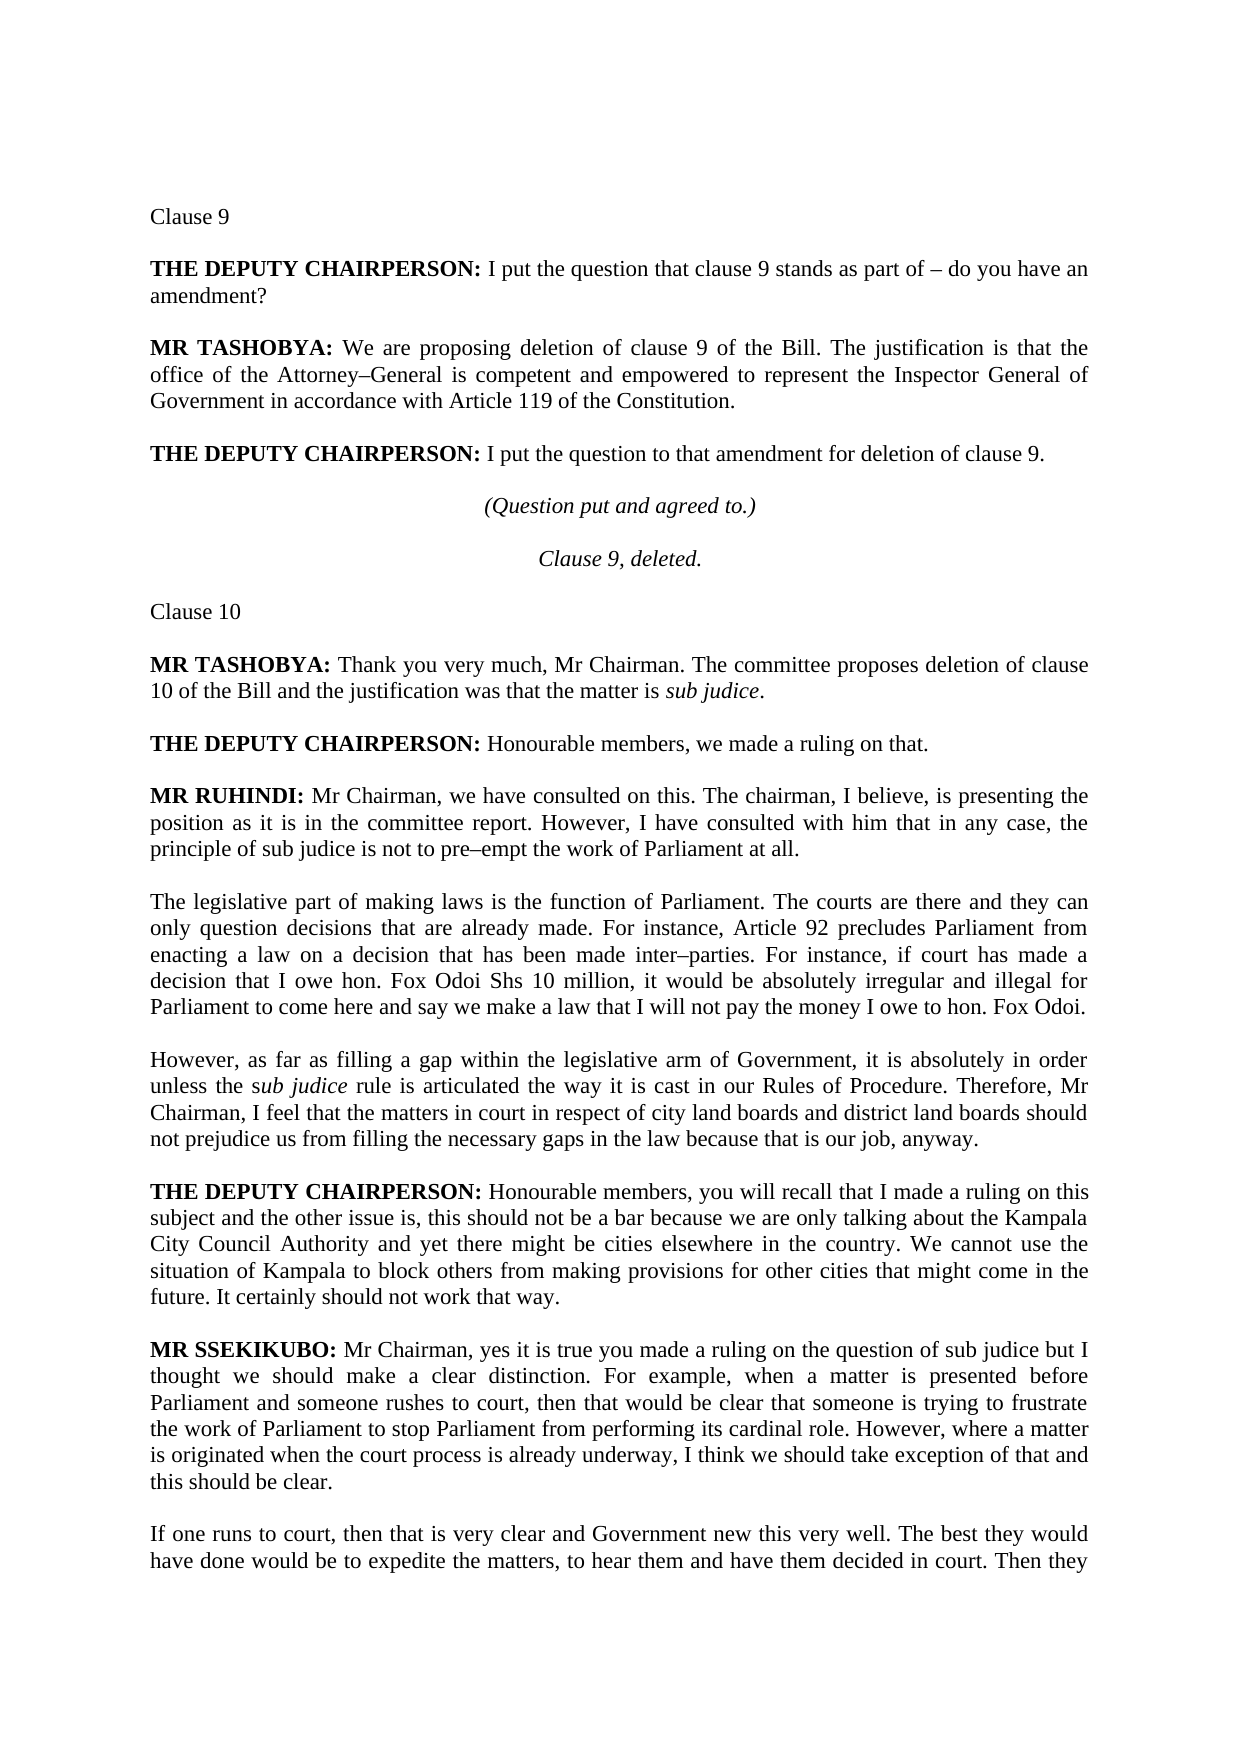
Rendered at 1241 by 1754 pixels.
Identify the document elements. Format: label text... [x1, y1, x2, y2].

text The legislative part of making laws is the function of Parliament. The courts are there and they can only question decisions that are already made. For instance, Article 92 precludes Parliament from enacting a law on a decision that has been made inter–parties. For instance, if court has made a decision that I owe hon. Fox Odoi Shs 10 million, it would be absolutely irregular and illegal for Parliament to come here and say we make a law that I will not pay the money I owe to hon. Fox Odoi. [150, 888, 1090, 1020]
text MR SSEKIKUBO: Mr Chairman, yes it is true you made a ruling on the question of sub judice but I thought we should make a clear distinction. For example, when a matter is presented before Parliament and someone rushes to court, then that would be clear that someone is trying to frustrate the work of Parliament to stop Parliament from performing its cardinal role. However, where a matter is originated when the court process is already underway, I think we should take exception of that and this should be clear. [150, 1336, 1090, 1494]
text THE DEPUTY CHAIRPERSON: Honourable members, we made a ruling on that. [150, 730, 1090, 756]
text (Question put and agreed to.) [150, 493, 1090, 519]
text Clause 10 [150, 598, 1090, 624]
text MR TASHOBYA: Thank you very much, Mr Chairman. The committee proposes deletion of clause 10 of the Bill and the justification was that the matter is sub judice. [150, 651, 1090, 703]
text Clause 9 [150, 203, 1090, 229]
text Clause 9, deleted. [150, 545, 1090, 572]
text THE DEPUTY CHAIRPERSON: I put the question that clause 9 stands as part of – do you have an amendment? [150, 255, 1090, 308]
text THE DEPUTY CHAIRPERSON: Honourable members, you will recall that I made a ruling on this subject and the other issue is, this should not be a bar because we are only talking about the Kampala City Council Authority and yet there might be cities elsewhere in the country. We cannot use the situation of Kampala to block others from making provisions for other cities that might come in the future. It certainly should not work that way. [150, 1178, 1090, 1309]
text However, as far as filling a gap within the legislative arm of Government, it is absolutely in order unless the sub judice rule is articulated the way it is cast in our Rules of Procedure. Therefore, Mr Chairman, I feel that the matters in court in respect of city land boards and district land boards should not prejudice us from filling the necessary gaps in the law because that is our job, anyway. [150, 1046, 1090, 1151]
text MR RUHINDI: Mr Chairman, we have consulted on this. The chairman, I believe, is presenting the position as it is in the committee report. However, I have consulted with him that in any case, the principle of sub judice is not to pre–empt the work of Parliament at all. [150, 782, 1090, 862]
text MR TASHOBYA: We are proposing deletion of clause 9 of the Bill. The justification is that the office of the Attorney–General is competent and empowered to represent the Inspector General of Government in accordance with Article 119 of the Constitution. [150, 334, 1090, 413]
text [150, 1520, 1090, 1573]
text THE DEPUTY CHAIRPERSON: I put the question to that amendment for deletion of clause 9. [150, 440, 1090, 466]
